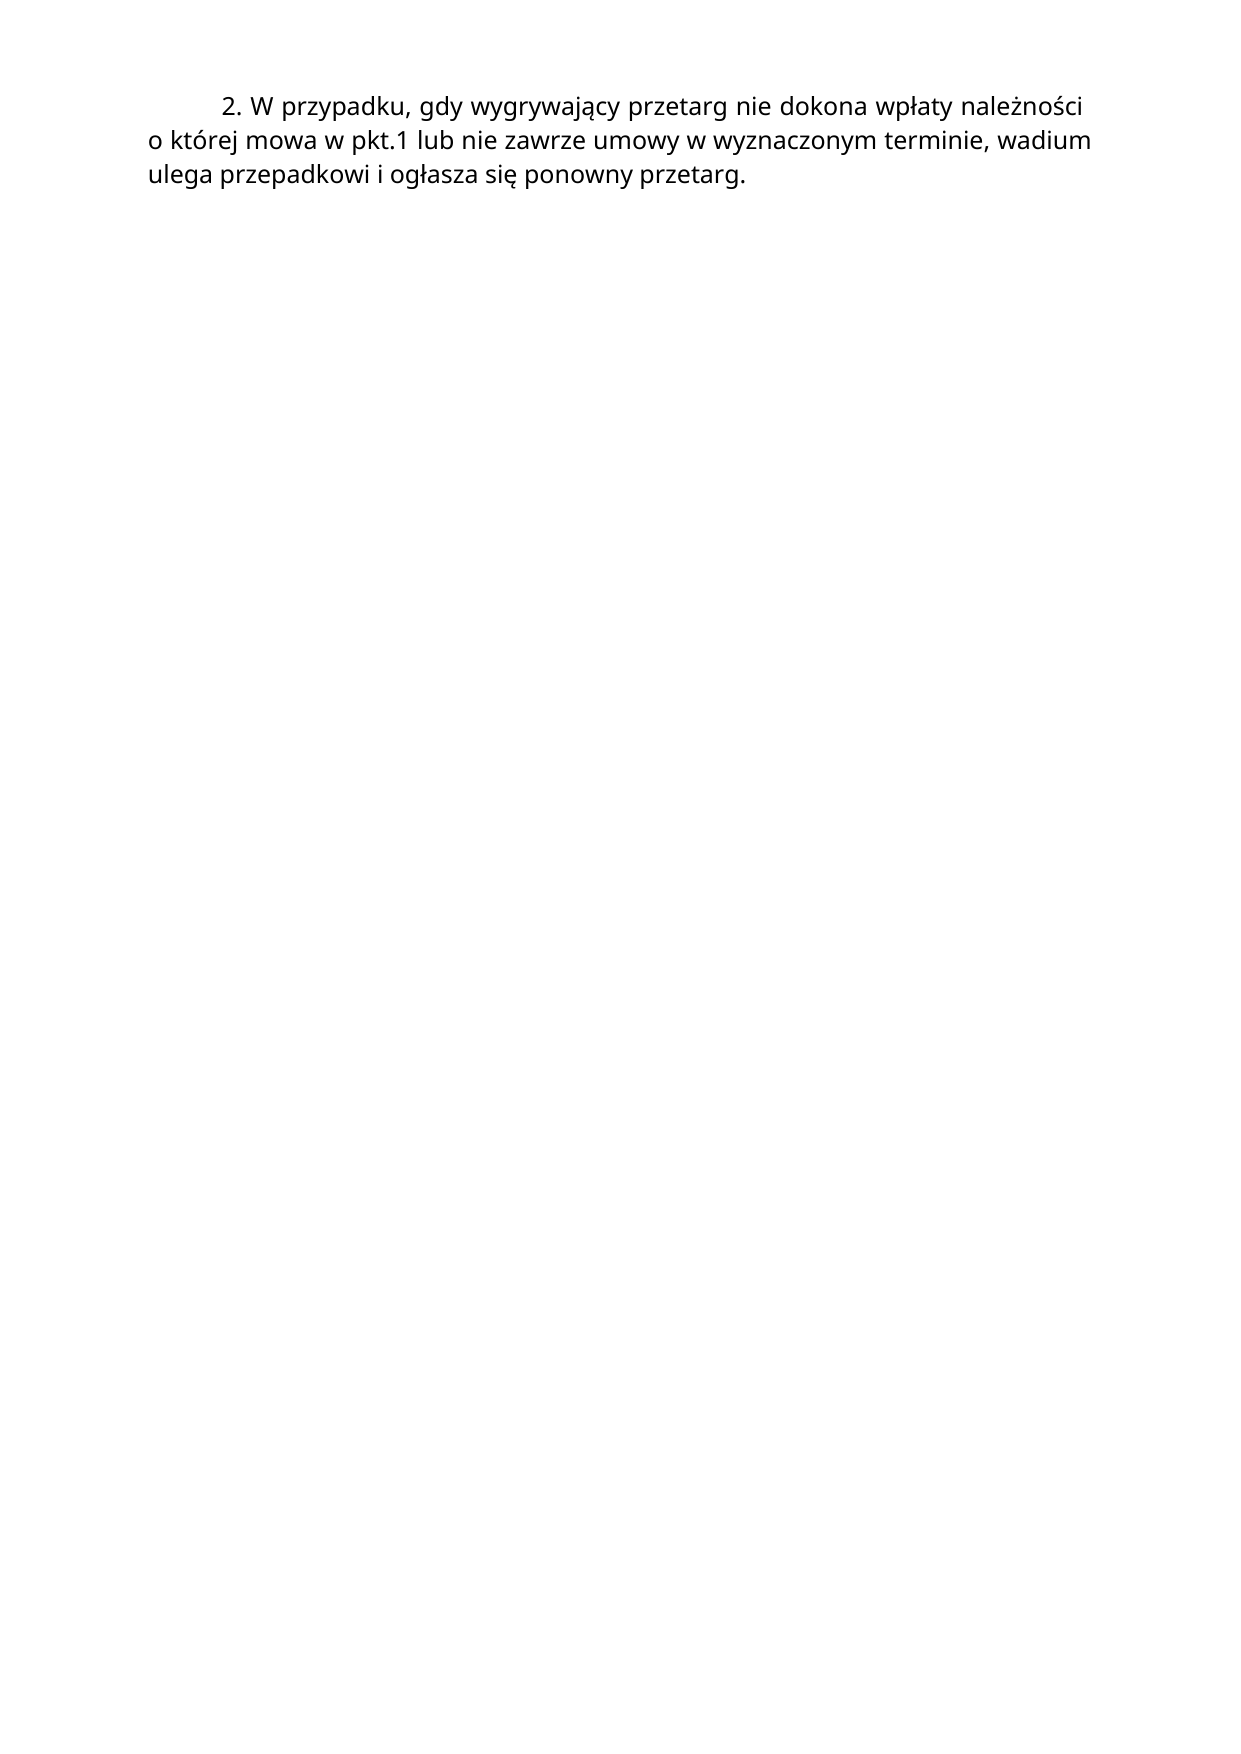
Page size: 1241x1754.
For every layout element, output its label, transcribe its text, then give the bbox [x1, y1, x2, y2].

text 2. W przypadku, gdy wygrywający przetarg nie dokona wpłaty należności o której mowa w pkt.1 lub nie zawrze umowy w wyznaczonym terminie, wadium ulega przepadkowi i ogłasza się ponowny przetarg. [148, 89, 1092, 191]
